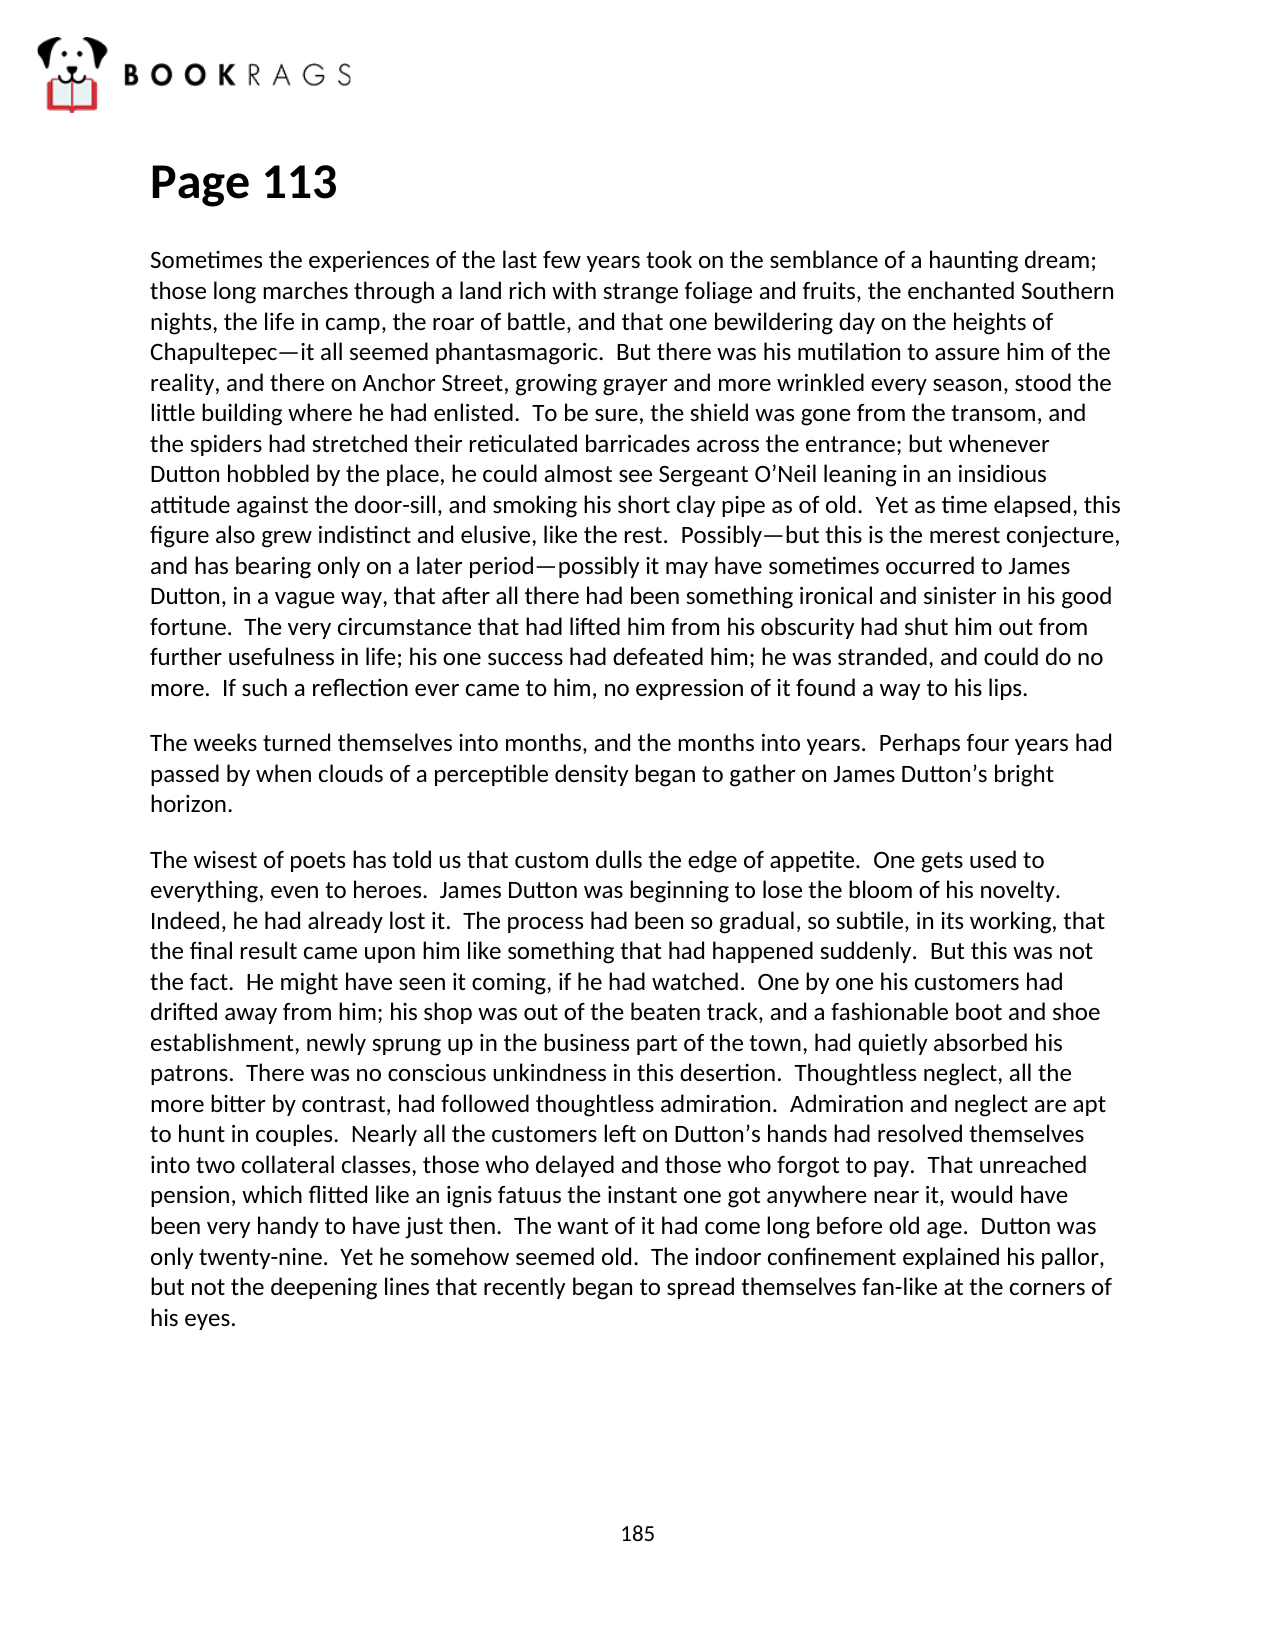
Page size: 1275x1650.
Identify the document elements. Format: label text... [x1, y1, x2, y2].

text Sometimes the experiences of the last few years took on the semblance of a haunting dream; those long marches through a land rich with strange foliage and fruits, the enchanted Southern nights, the life in camp, the roar of battle, and that one bewildering day on the heights of Chapultepec—­it all seemed phantasmagoric. But there was his mutilation to assure him of the reality, and there on Anchor Street, growing grayer and more wrinkled every season, stood the little building where he had enlisted. To be sure, the shield was gone from the transom, and the spiders had stretched their reticulated barricades across the entrance; but whenever Dutton hobbled by the place, he could almost see Sergeant O’Neil leaning in an insidious attitude against the door-sill, and smoking his short clay pipe as of old. Yet as time elapsed, this figure also grew indistinct and elusive, like the rest. Possibly—­but this is the merest conjecture, and has bearing only on a later period—­possibly it may have sometimes occurred to James Dutton, in a vague way, that after all there had been something ironical and sinister in his good fortune. The very circumstance that had lifted him from his obscurity had shut him out from further usefulness in life; his one success had defeated him; he was stranded, and could do no more. If such a reflection ever came to him, no expression of it found a way to his lips. [150, 244, 1125, 702]
picture [37, 37, 351, 113]
text Page 113 [150, 150, 1125, 211]
text The wisest of poets has told us that custom dulls the edge of appetite. One gets used to everything, even to heroes. James Dutton was beginning to lose the bloom of his novelty. Indeed, he had already lost it. The process had been so gradual, so subtile, in its working, that the final result came upon him like something that had happened suddenly. But this was not the fact. He might have seen it coming, if he had watched. One by one his customers had drifted away from him; his shop was out of the beaten track, and a fashionable boot and shoe establishment, newly sprung up in the business part of the town, had quietly absorbed his patrons. There was no conscious unkindness in this desertion. Thoughtless neglect, all the more bitter by contrast, had followed thoughtless admiration. Admiration and neglect are apt to hunt in couples. Nearly all the customers left on Dutton’s hands had resolved themselves into two collateral classes, those who delayed and those who forgot to pay. That unreached pension, which flitted like an ignis fatuus the instant one got anywhere near it, would have been very handy to have just then. The want of it had come long before old age. Dutton was only twenty-nine. Yet he somehow seemed old. The indoor confinement explained his pallor, but not the deepening lines that recently began to spread themselves fan-like at the corners of his eyes. [150, 844, 1125, 1332]
text The weeks turned themselves into months, and the months into years. Perhaps four years had passed by when clouds of a perceptible density began to gather on James Dutton’s bright horizon. [150, 727, 1125, 819]
